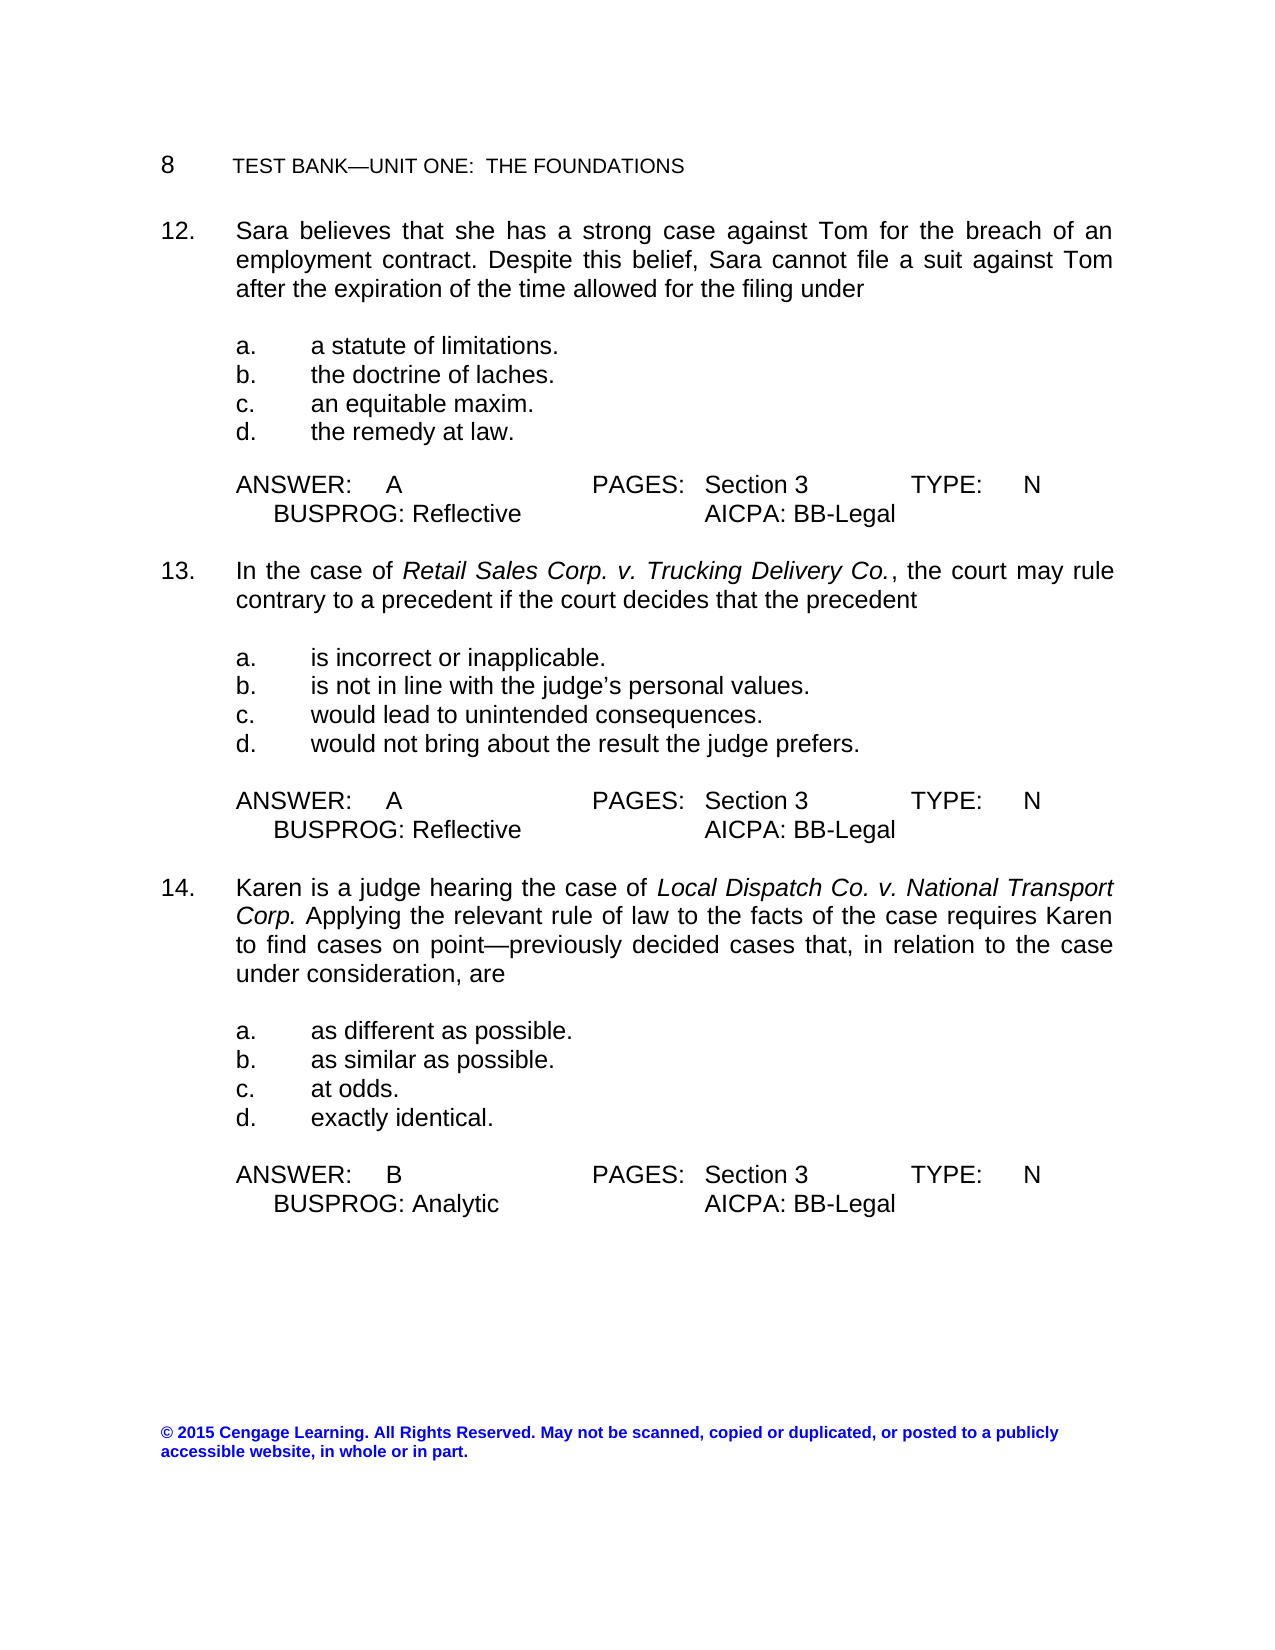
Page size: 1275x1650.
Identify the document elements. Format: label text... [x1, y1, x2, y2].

text d. the remedy at law. [236, 417, 1114, 446]
text ANSWER: A PAGES: Section 3 TYPE: N [161, 786, 1114, 815]
text BUSPROG: Reflective AICPA: BB-Legal [161, 815, 1114, 844]
text c. would lead to unintended consequences. [236, 700, 1114, 729]
text b. the doctrine of laches. [236, 360, 1114, 388]
text a. a statute of limitations. [236, 331, 1114, 360]
text c. at odds. [236, 1074, 1114, 1102]
text b. as similar as possible. [236, 1045, 1114, 1074]
text 12. Sara believes that she has a strong case against Tom for the breach of an employment contract. Despite this belief, Sara cannot file a suit against Tom after the expiration of the time allowed for the filing under [161, 216, 1114, 302]
text ANSWER: A PAGES: Section 3 type: N [161, 470, 1114, 499]
text a. as different as possible. [236, 1016, 1114, 1045]
text a. is incorrect or inapplicable. [236, 642, 1114, 671]
text ANSWER: B PAGES: Section 3 type: N [161, 1160, 1114, 1189]
text BUSPROG: Reflective AICPA: BB-Legal [161, 499, 1114, 527]
text 14. Karen is a judge hearing the case of Local Dispatch Co. v. National Transport Corp. Applying the relevant rule of law to the facts of the case requires Karen to find cases on point—previously decided cases that, in relation to the case under consideration, are [161, 872, 1114, 987]
text d. would not bring about the result the judge prefers. [236, 729, 1114, 757]
text 13. In the case of Retail Sales Corp. v. Trucking Delivery Co., the court may rule contrary to a precedent if the court decides that the precedent [161, 556, 1114, 614]
text b. is not in line with the judge’s personal values. [236, 671, 1114, 700]
text BUSPROG: Analytic AICPA: BB-Legal [161, 1189, 1114, 1217]
text c. an equitable maxim. [236, 388, 1114, 417]
text d. exactly identical. [236, 1102, 1114, 1131]
